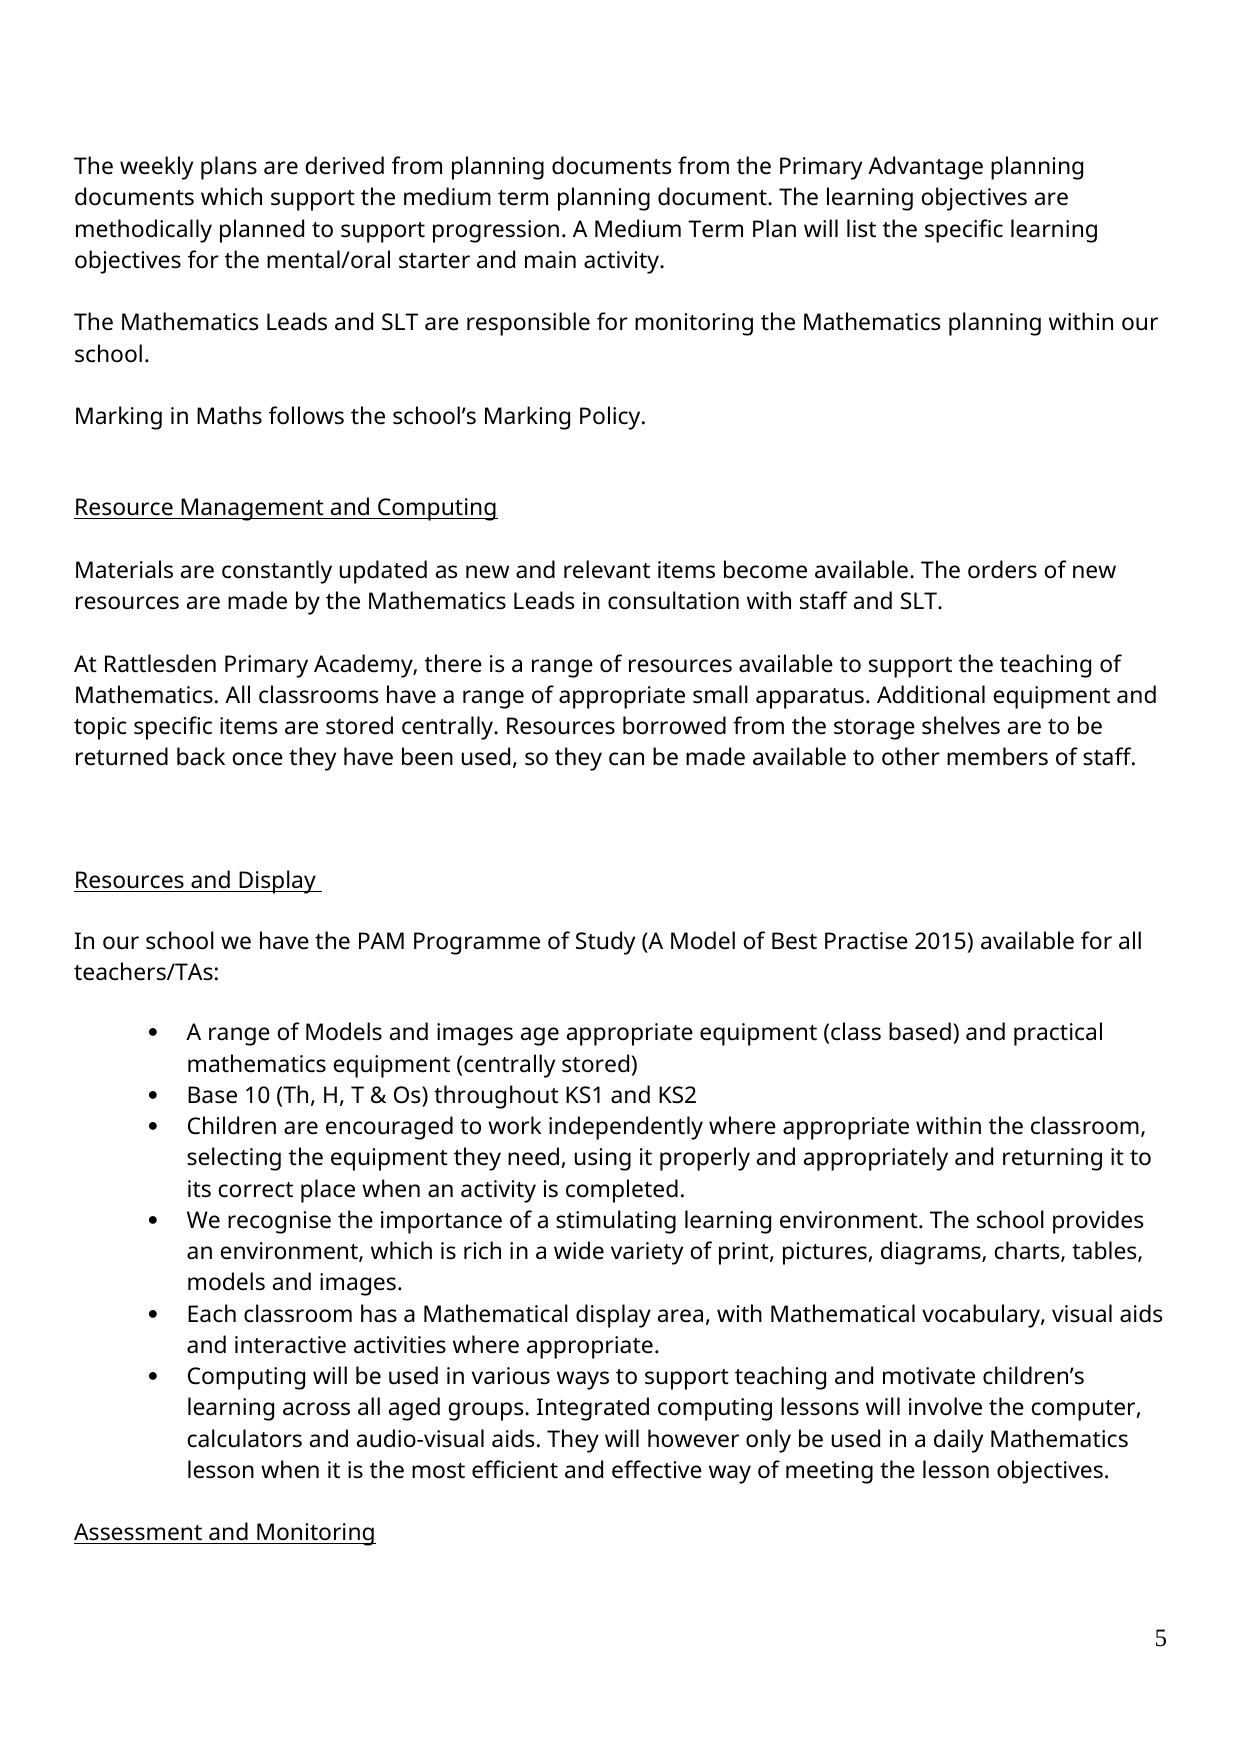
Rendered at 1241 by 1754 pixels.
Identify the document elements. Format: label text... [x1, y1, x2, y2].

list Children are encouraged to work independently where appropriate within the classroom, selecting the equipment they need, using it properly and appropriately and returning it to its correct place when an activity is completed. [149, 1259, 1167, 1353]
text At Rattlesden Primary Academy, there is a range of resources available to support the teaching of Mathematics. All classrooms have a range of appropriate small apparatus. Additional equipment and topic specific items are stored centrally. Resources borrowed from the storage shelves are to be returned back once they have been used, so they can be made available to other members of staff. [74, 739, 1167, 864]
text The weekly plans are derived from planning documents from the Primary Advantage planning documents which support the medium term planning document. The learning objectives are methodically planned to support progression. A Medium Term Plan will list the specific learning objectives for the mental/oral starter and main activity. [74, 241, 1167, 366]
text Marking in Maths follows the school’s Marking Policy. [74, 491, 1167, 551]
list A range of Models and images age appropriate equipment (class based) and practical mathematics equipment (centrally stored) [149, 1107, 1167, 1170]
list We recognise the importance of a stimulating learning environment. The school provides an environment, which is rich in a wide variety of print, pictures, diagrams, charts, tables, models and images. [149, 1382, 1167, 1476]
text In our school we have the PAM Programme of Study (A Model of Best Practise 2015) available for all teachers/TAs: [74, 1016, 1167, 1078]
list Base 10 (Th, H, T & Os) throughout KS1 and KS2 [149, 1199, 1167, 1230]
list Each classroom has a Mathematical display area, with Mathematical vocabulary, visual aids and interactive activities where appropriate. [149, 1505, 1167, 1568]
text Resource Management and Computing [74, 582, 1167, 614]
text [74, 150, 1167, 241]
text Resources and Display [74, 955, 1167, 987]
text The Mathematics Leads and SLT are responsible for monitoring the Mathematics planning within our school. [74, 397, 1167, 460]
text Materials are constantly updated as new and relevant items become available. The orders of new resources are made by the Mathematics Leads in consultation with staff and SLT. [74, 645, 1167, 707]
